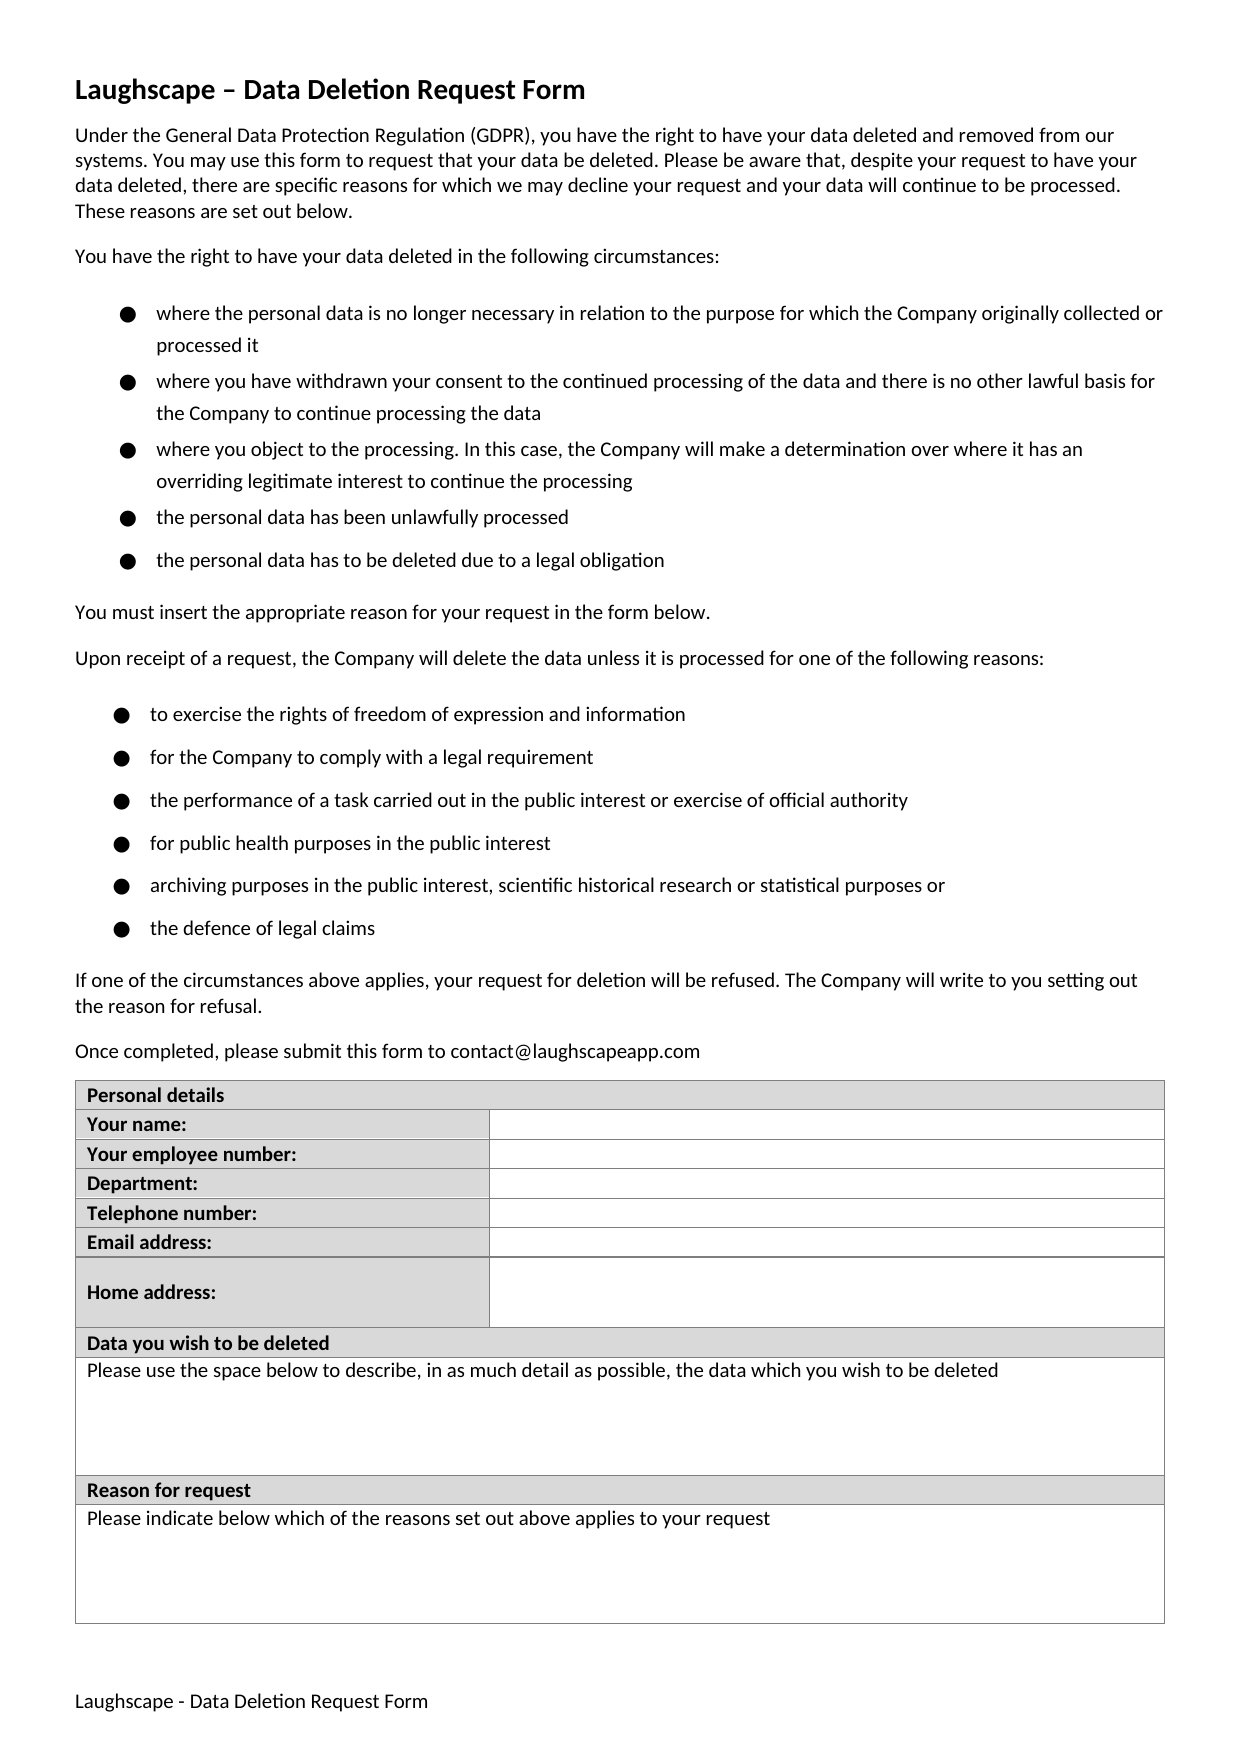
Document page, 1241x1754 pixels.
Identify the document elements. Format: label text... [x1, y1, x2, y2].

list for the Company to comply with a legal requirement [112, 734, 1165, 776]
text Upon receipt of a request, the Company will delete the data unless it is processed for one of the following reasons: [75, 645, 1165, 671]
list archiving purposes in the public interest, scientific historical research or statistical purposes or [112, 862, 1165, 904]
list where the personal data is no longer necessary in relation to the purpose for which the Company originally collected or processed it [119, 289, 1165, 358]
table_cell [490, 1199, 1164, 1227]
table_cell Please indicate below which of the reasons set out above applies to your request [76, 1505, 1164, 1622]
table_cell [490, 1169, 1164, 1197]
table_header Personal details [76, 1081, 1164, 1109]
table_cell [490, 1110, 1164, 1138]
table_cell Home address: [76, 1258, 489, 1327]
table_cell Email address: [76, 1228, 489, 1256]
table_cell Reason for request [76, 1476, 1164, 1504]
table_cell Your employee number: [76, 1140, 489, 1168]
list for public health purposes in the public interest [112, 819, 1165, 862]
text You must insert the appropriate reason for your request in the form below. [75, 599, 1165, 625]
table_cell Telephone number: [76, 1199, 489, 1227]
list where you have withdrawn your consent to the continued processing of the data and there is no other lawful basis for the Company to continue processing the data [119, 358, 1165, 426]
list to exercise the rights of freedom of expression and information [112, 691, 1165, 734]
text Under the General Data Protection Regulation (GDPR), you have the right to have your data deleted and removed from our systems. You may use this form to request that your data be deleted. Please be aware that, despite your request to have your data deleted, there are specific reasons for which we may decline your request and your data will continue to be processed. These reasons are set out below. [75, 122, 1165, 223]
list the defence of legal claims [112, 904, 1165, 947]
list the personal data has to be deleted due to a legal obligation [119, 537, 1165, 579]
list the personal data has been unlawfully processed [119, 494, 1165, 537]
list where you object to the processing. In this case, the Company will make a determination over where it has an overriding legitimate interest to continue the processing [119, 426, 1165, 494]
text If one of the circumstances above applies, your request for deletion will be refused. The Company will write to you setting out the reason for refusal. [75, 968, 1165, 1018]
list the performance of a task carried out in the public interest or exercise of official authority [112, 776, 1165, 819]
table_cell Data you wish to be deleted [76, 1328, 1164, 1357]
text Once completed, please submit this form to contact@laughscapeapp.com [75, 1039, 1165, 1064]
table_cell [490, 1140, 1164, 1168]
text You have the right to have your data deleted in the following circumstances: [75, 244, 1165, 269]
table_cell [490, 1228, 1164, 1256]
table_cell Department: [76, 1169, 489, 1197]
table_cell Your name: [76, 1110, 489, 1138]
table_cell [490, 1258, 1164, 1327]
table_cell Please use the space below to describe, in as much detail as possible, the data which you wish to be deleted [76, 1358, 1164, 1475]
